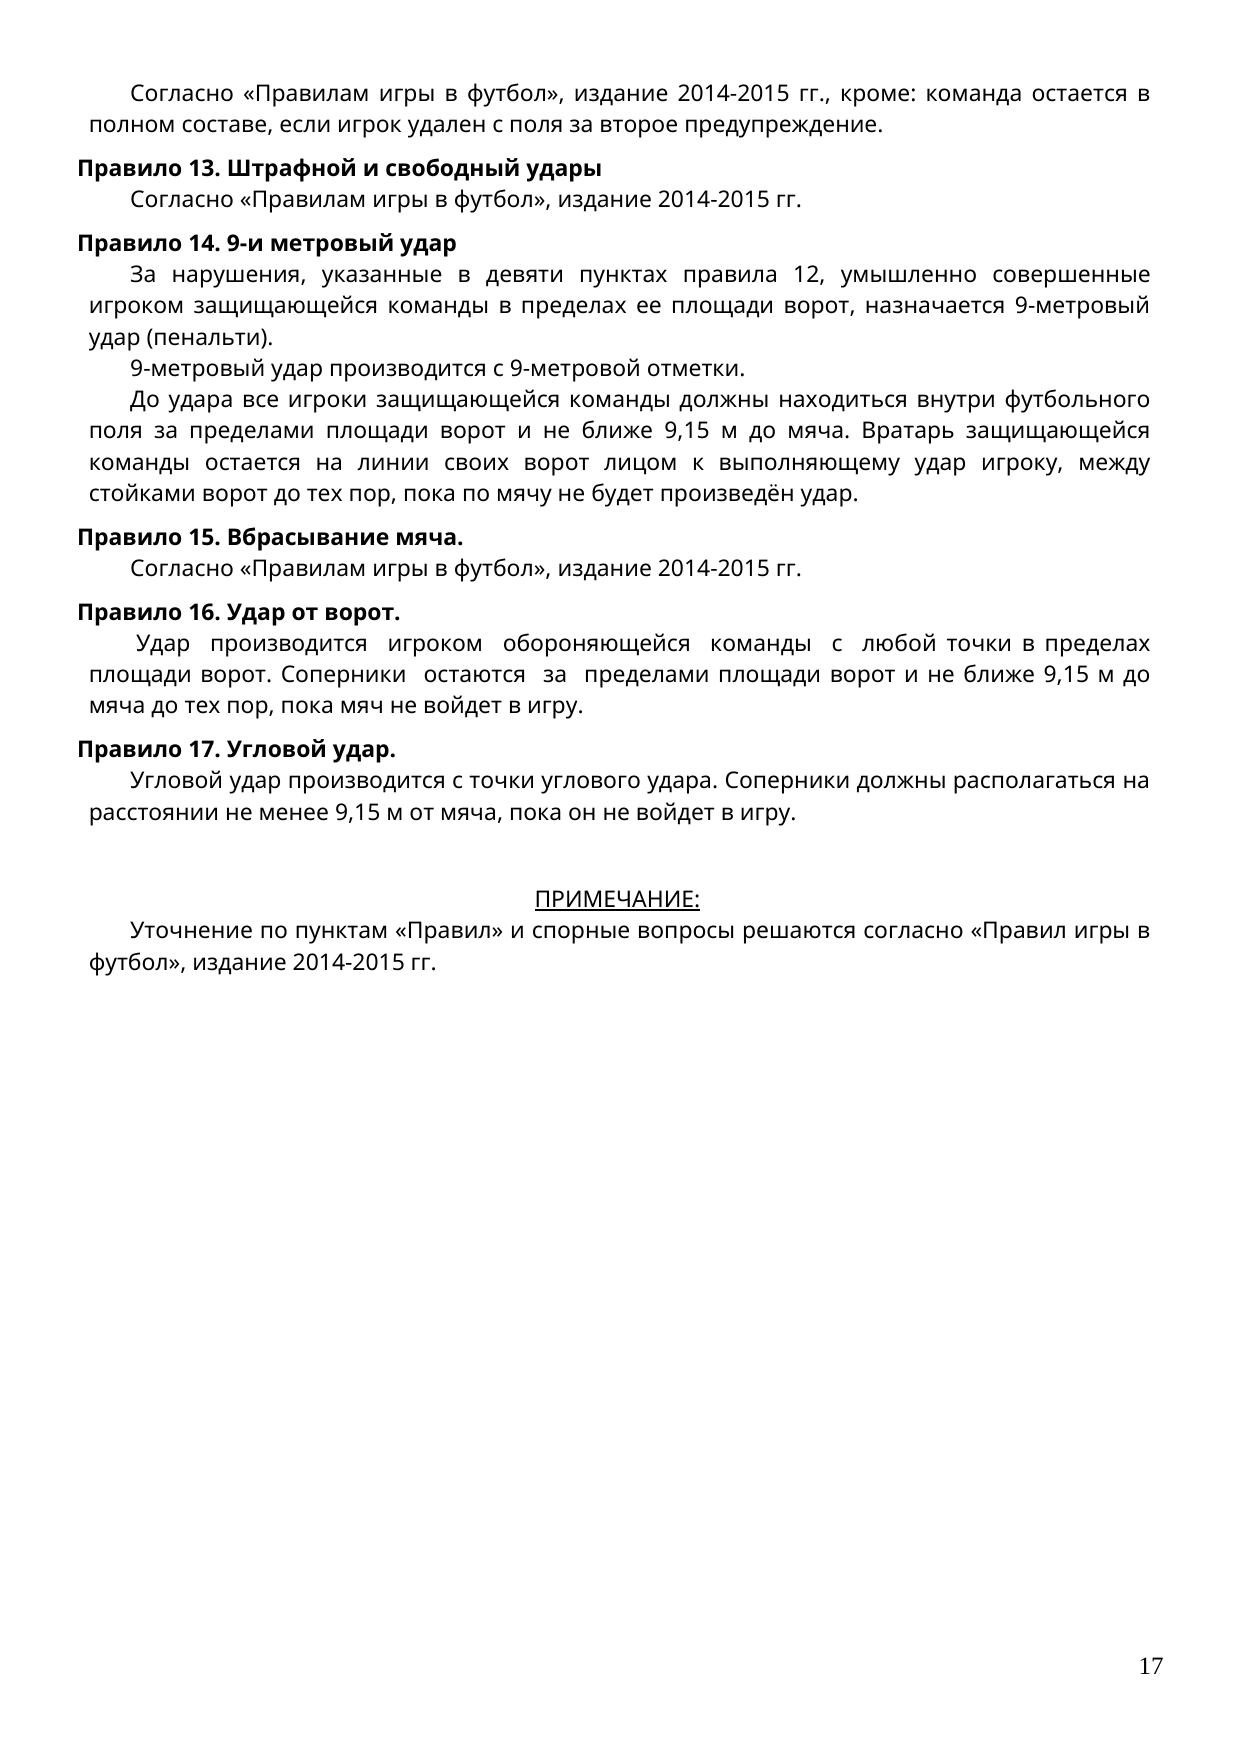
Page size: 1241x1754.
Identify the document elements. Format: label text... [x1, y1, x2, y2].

text Правило 14. 9-и метровый удар [77, 227, 1157, 258]
text Правило 16. Удар от ворот. [77, 596, 1157, 627]
text ПРИМЕЧАНИЕ: [77, 883, 1157, 914]
text Согласно «Правилам игры в футбол», издание 2014-2015 гг., кроме: команда остается в полном составе, если игрок удален с поля за второе предупреждение. [88, 77, 1152, 139]
text 9-метровый удар производится с 9-метровой отметки. [88, 352, 1152, 383]
text Правило 15. Вбрасывание мяча. [77, 521, 1157, 552]
text До удара все игроки защищающейся команды должны находиться внутри футбольного поля за пределами площади ворот и не ближе до мяча. Вратарь защищающейся команды остается на линии своих ворот лицом к выполняющему удар игроку, между стойками ворот до тех пор, пока по мячу не будет произведён удар. [88, 383, 1152, 508]
text Уточнение по пунктам «Правил» и спорные вопросы решаются согласно «Правил игры в футбол», издание 2014-2015 гг. [88, 914, 1152, 977]
text Угловой удар производится с точки углового удара. Соперники должны располагаться на расстоянии не менее от мяча, пока он не войдет в игру. [88, 764, 1152, 827]
text Удар производится игроком обороняющейся команды с любой точки в пределах площади ворот. Соперники остаются за пределами площади ворот и не ближе до мяча до тех пор, пока мяч не войдет в игру. [88, 627, 1152, 721]
text За нарушения, указанные в девяти пунктах правила 12, умышленно совершенные игроком защищающейся команды в пределах ее площади ворот, назначается 9-метровый удар (пенальти). [88, 258, 1152, 352]
text Правило 17. Угловой удар. [77, 733, 1157, 764]
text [88, 183, 1152, 214]
text Согласно «Правилам игры в футбол», издание 2014-2015 гг. [88, 552, 1152, 583]
text Правило 13. Штрафной и свободный удары [77, 152, 1157, 183]
